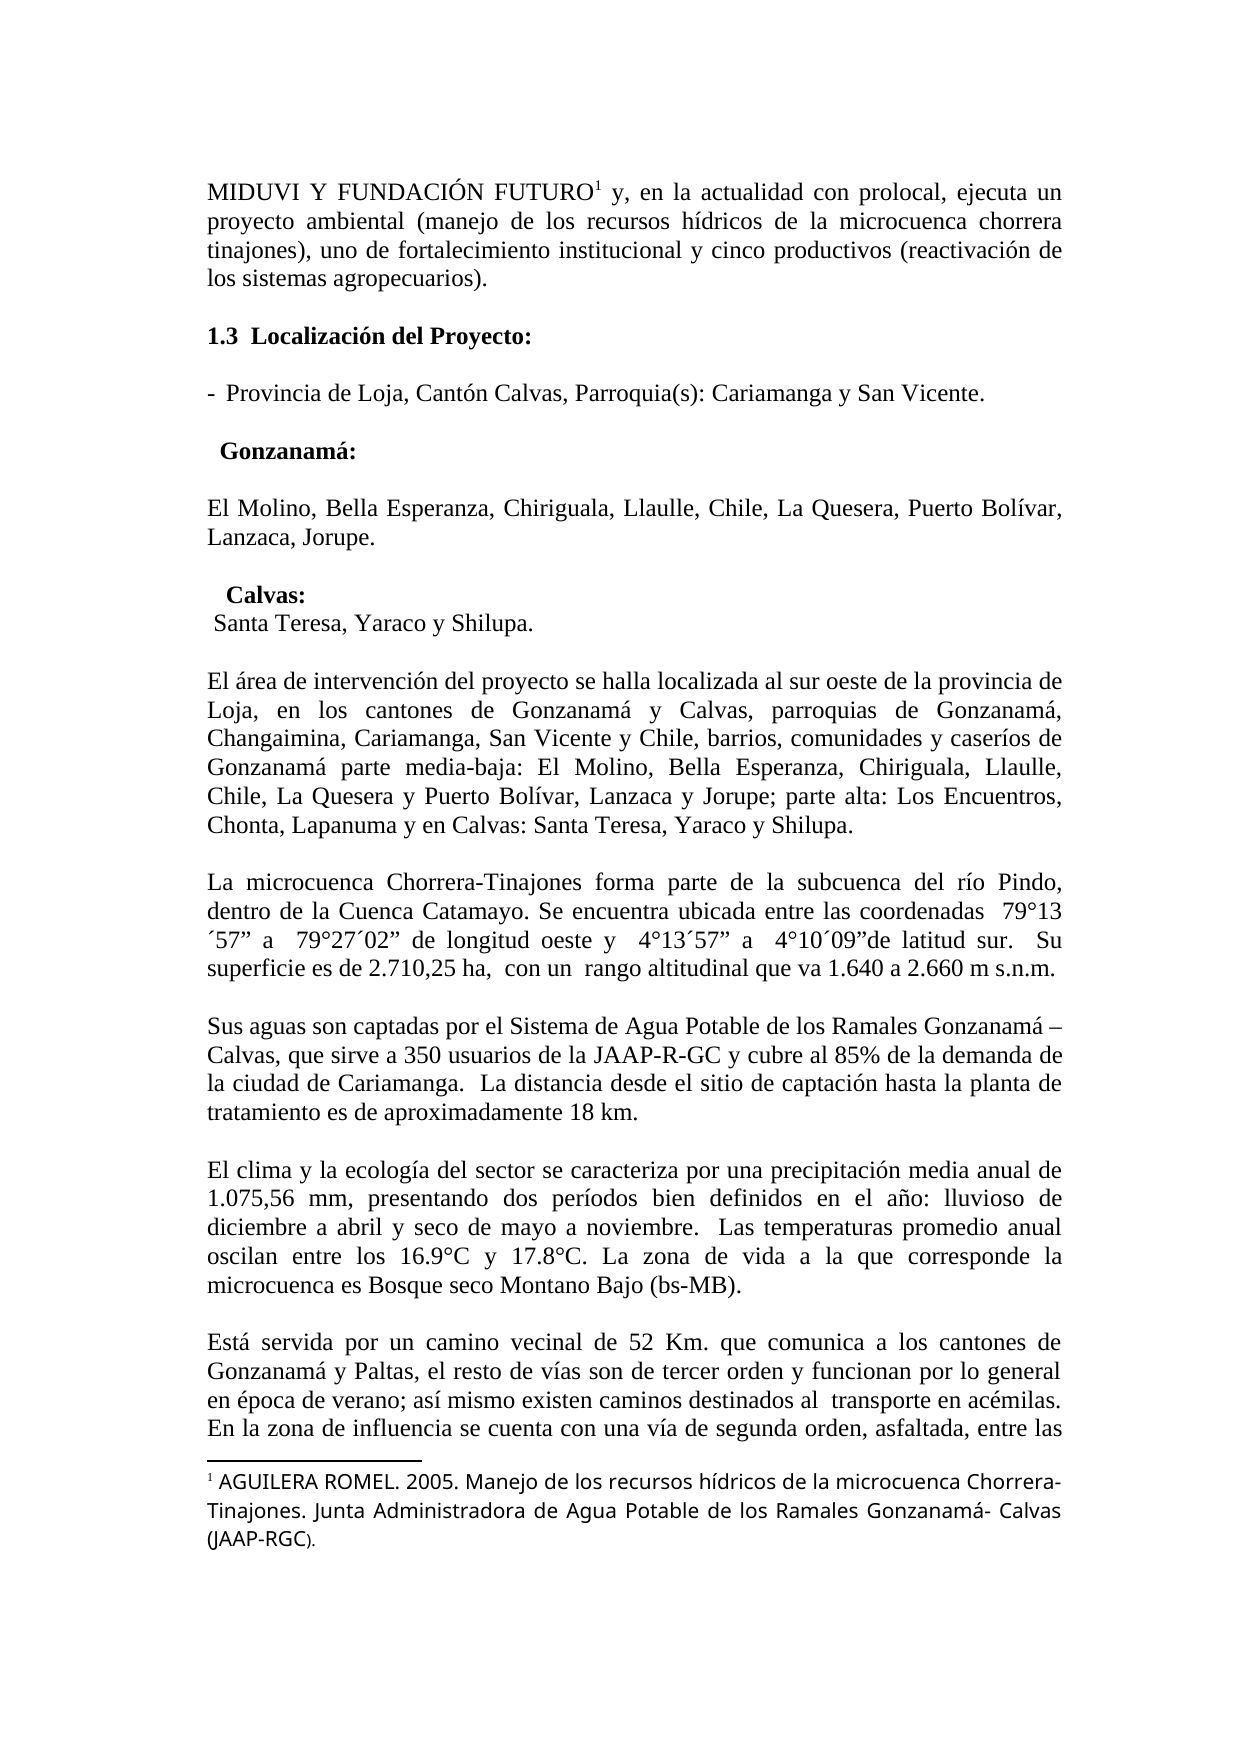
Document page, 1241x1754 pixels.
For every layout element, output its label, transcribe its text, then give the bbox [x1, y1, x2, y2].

text El clima y la ecología del sector se caracteriza por una precipitación media anual de , presentando dos períodos bien definidos en el año: lluvioso de diciembre a abril y seco de mayo a noviembre. Las temperaturas promedio anual oscilan entre los y 17.8°C. La zona de vida a la que corresponde la microcuenca es Bosque seco Montano Bajo (bs-MB). [207, 1155, 1063, 1298]
text Santa Teresa, Yaraco y Shilupa. [207, 608, 1063, 637]
list El Molino, Bella Esperanza, Chiriguala, Llaulle, Chile, , Puerto Bolívar, Lanzaca, Jorupe. [207, 493, 1063, 551]
text El área de intervención del proyecto se halla localizada al sur oeste de la provincia de Loja, en los cantones de Gonzanamá y Calvas, parroquias de Gonzanamá, Changaimina, Cariamanga, San Vicente y Chile, barrios, comunidades y caseríos de Gonzanamá parte media-baja: El Molino, Bella Esperanza, Chiriguala, Llaulle, Chile, y Puerto Bolívar, Lanzaca y Jorupe; parte alta: Los Encuentros, Chonta, Lapanuma y en Calvas: Santa Teresa, Yaraco y Shilupa. [207, 666, 1063, 838]
list Localización del Proyecto: [207, 321, 1063, 350]
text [207, 177, 1063, 292]
list Provincia de Loja, Cantón Calvas, Parroquia(s): Cariamanga y San Vicente. [207, 378, 1063, 407]
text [207, 1327, 1063, 1442]
text La microcuenca Chorrera-Tinajones forma parte de la subcuenca del río Pindo, dentro de Se encuentra ubicada entre las coordenadas 79°13´57” a 79°27´02” de longitud oeste y 4°13´57” a 4°10´09”de latitud sur. Su superficie es de , con un rango altitudinal que va s.n.m. [207, 867, 1063, 982]
list Gonzanamá: [207, 436, 1063, 465]
text Calvas: [207, 580, 1063, 608]
text Sus aguas son captadas por el Sistema de Agua Potable de los Ramales Gonzanamá – Calvas, que sirve a 350 usuarios de -GC y cubre al 85% de la demanda de la ciudad de Cariamanga. La distancia desde el sitio de captación hasta la planta de tratamiento es de aproximadamente . [207, 1011, 1063, 1126]
